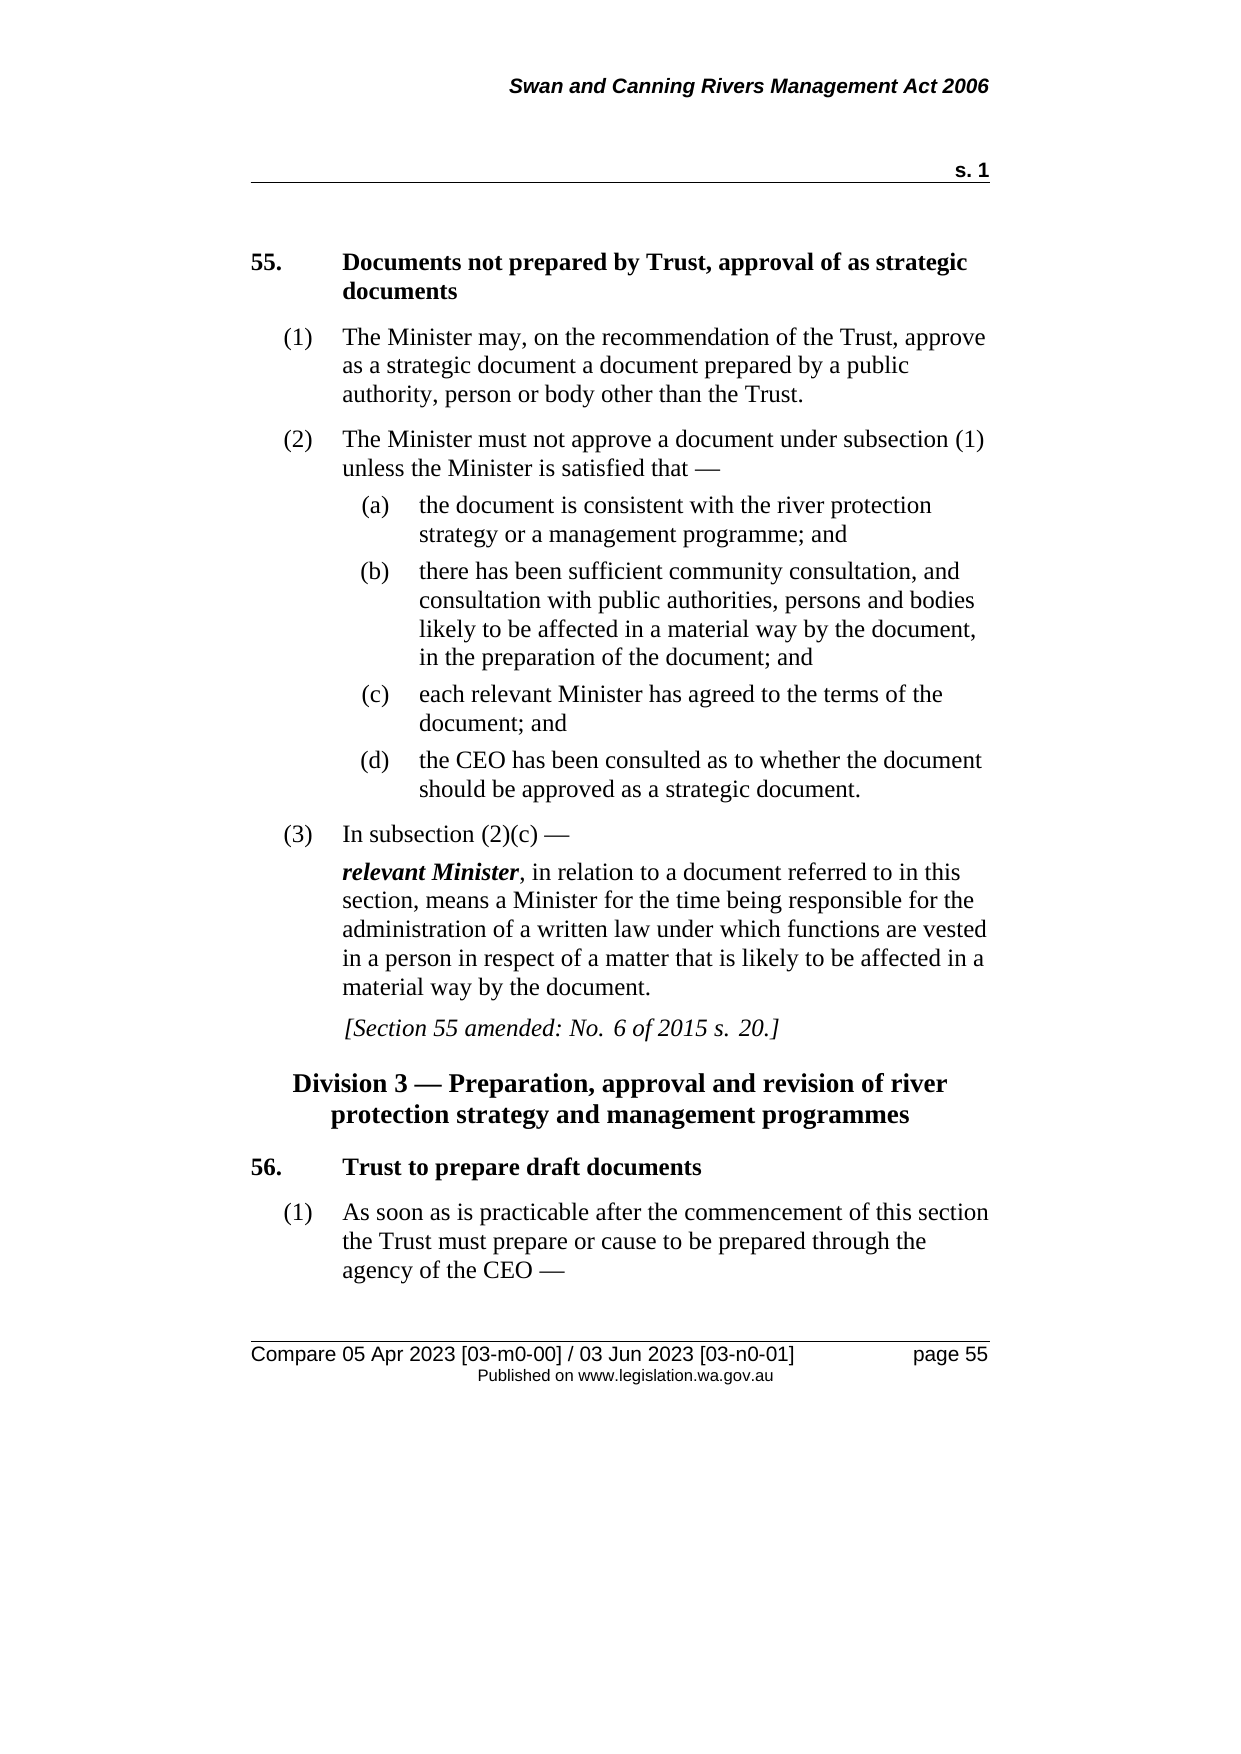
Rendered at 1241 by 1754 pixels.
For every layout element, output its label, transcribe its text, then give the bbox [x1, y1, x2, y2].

text (1) As soon as is practicable after the commencement of this section the Trust must prepare or cause to be prepared through the agency of the CEO — [251, 1197, 990, 1283]
subtitle 55. Documents not prepared by Trust, approval of as strategic documents [251, 247, 990, 305]
text (3) In subsection (2)(c) — [251, 819, 990, 848]
text (c) each relevant Minister has agreed to the terms of the document; and [251, 679, 990, 737]
text (2) The Minister must not approve a document under subsection (1) unless the Minister is satisfied that — [251, 424, 990, 482]
text (1) The Minister may, on the recommendation of the Trust, approve as a strategic document a document prepared by a public authority, person or body other than the Trust. [251, 322, 990, 408]
subtitle 56. Trust to prepare draft documents [251, 1152, 990, 1181]
text [Section 55 amended: No. 6 of 2015 s. 20.] [251, 1013, 990, 1042]
subtitle Division 3 — Preparation, approval and revision of river protection strategy and management programmes [251, 1067, 990, 1129]
text (d) the CEO has been consulted as to whether the document should be approved as a strategic document. [251, 745, 990, 803]
text (b) there has been sufficient community consultation, and consultation with public authorities, persons and bodies likely to be affected in a material way by the document, in the preparation of the document; and [251, 556, 990, 671]
text relevant Minister, in relation to a document referred to in this section, means a Minister for the time being responsible for the administration of a written law under which functions are vested in a person in respect of a matter that is likely to be affected in a material way by the document. [251, 857, 990, 1000]
text (a) the document is consistent with the river protection strategy or a management programme; and [251, 490, 990, 548]
